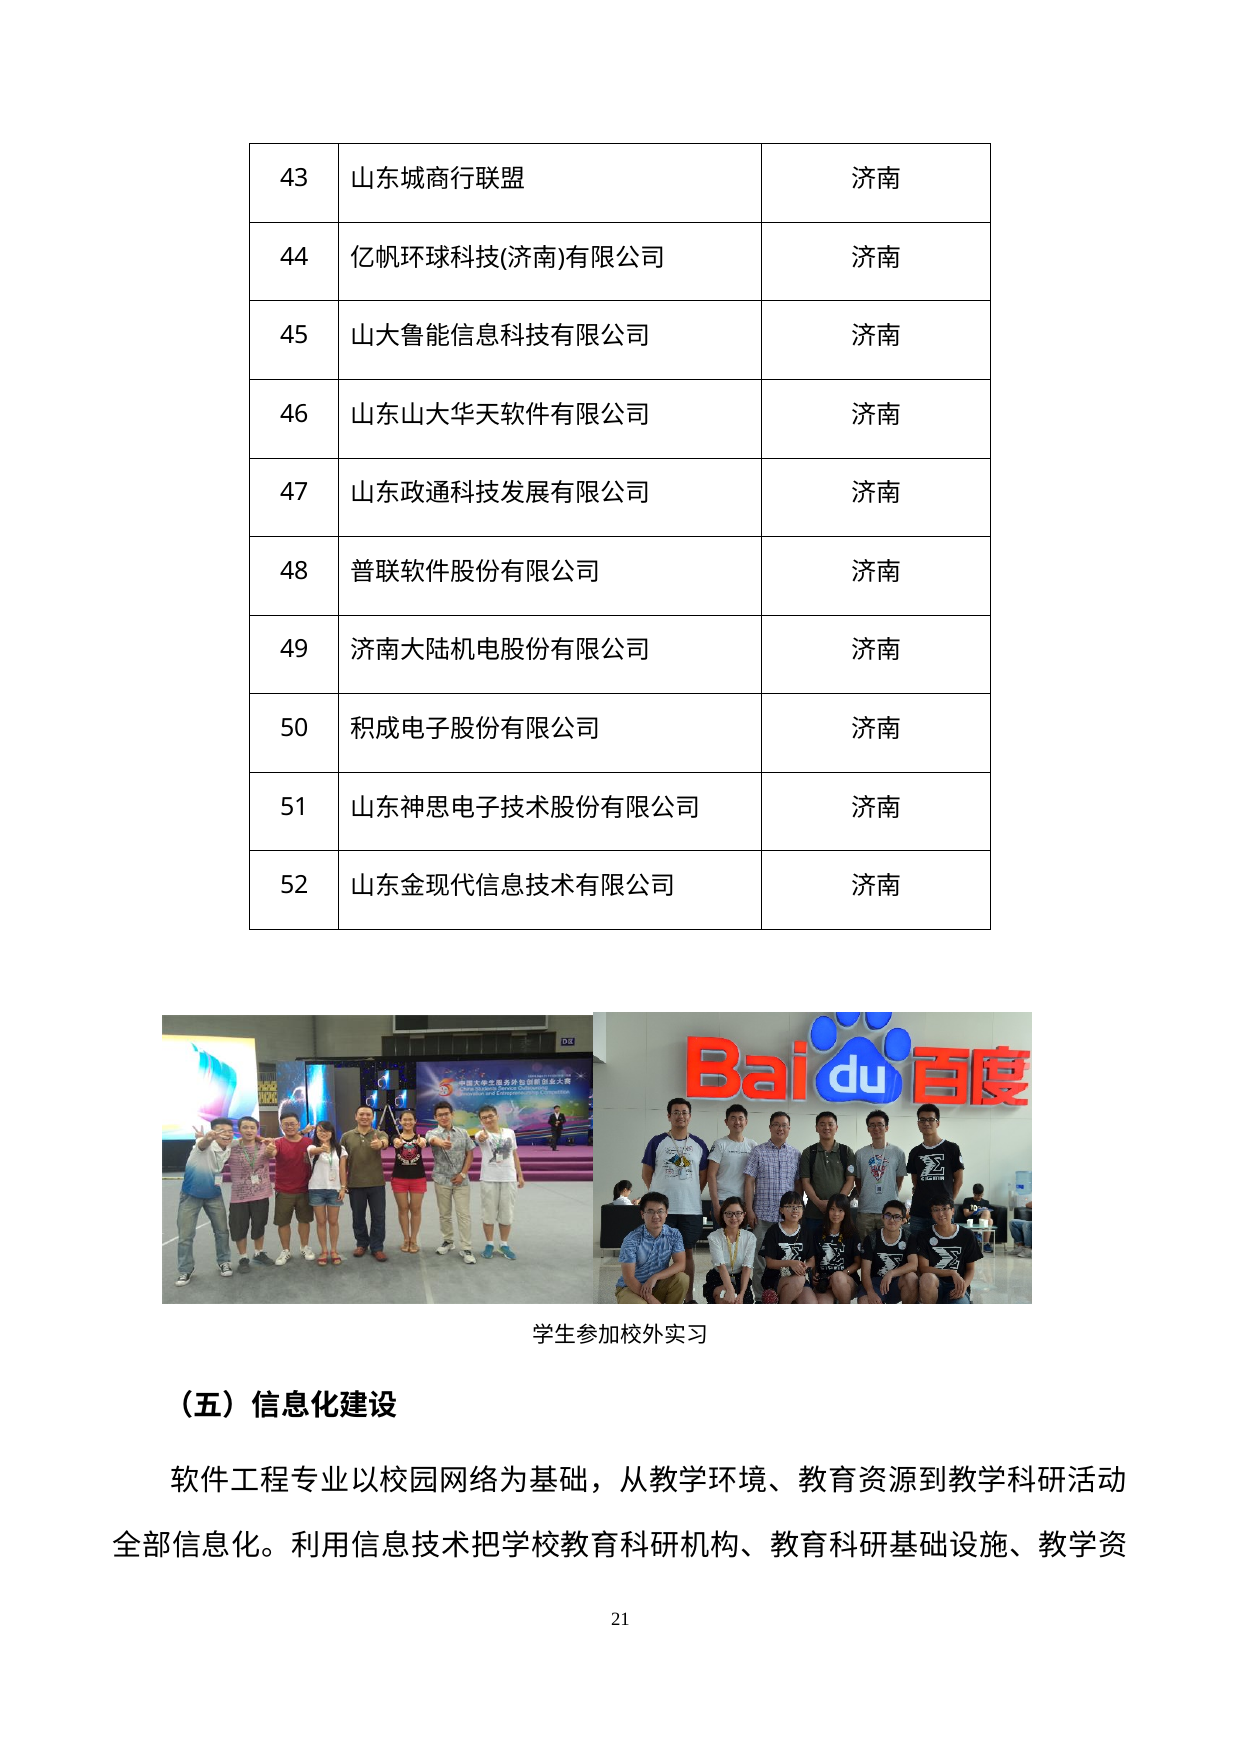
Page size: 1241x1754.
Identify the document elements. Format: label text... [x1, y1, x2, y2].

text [112, 1445, 1128, 1575]
text 学生参加校外实习 [112, 1317, 1128, 1349]
table_cell 43 [250, 144, 338, 222]
table_cell 47 [250, 459, 338, 536]
table_cell 46 [250, 380, 338, 457]
table_cell 济南 [762, 459, 990, 536]
table_cell 济南 [762, 223, 990, 300]
table_cell 44 [250, 223, 338, 300]
table_cell 山东金现代信息技术有限公司 [339, 851, 761, 929]
table_cell 山东政通科技发展有限公司 [339, 459, 761, 536]
table_cell 济南 [762, 851, 990, 929]
table_cell 49 [250, 616, 338, 693]
table_cell 48 [250, 537, 338, 614]
table_cell 积成电子股份有限公司 [339, 694, 761, 772]
picture [162, 1012, 1032, 1304]
table_cell 50 [250, 694, 338, 772]
table_cell 山东山大华天软件有限公司 [339, 380, 761, 457]
table_cell 济南 [762, 694, 990, 772]
table_cell 济南 [762, 537, 990, 614]
table_cell 济南大陆机电股份有限公司 [339, 616, 761, 693]
table_cell 52 [250, 851, 338, 929]
table_cell 济南 [762, 144, 990, 222]
table_cell 山东神思电子技术股份有限公司 [339, 773, 761, 850]
table_cell 济南 [762, 380, 990, 457]
table_cell 山大鲁能信息科技有限公司 [339, 301, 761, 379]
table_cell 山东城商行联盟 [339, 144, 761, 222]
table_cell 普联软件股份有限公司 [339, 537, 761, 614]
table_cell 45 [250, 301, 338, 379]
text （五）信息化建设 [112, 1381, 1128, 1424]
table_cell 济南 [762, 773, 990, 850]
table_cell 51 [250, 773, 338, 850]
table_cell 亿帆环球科技(济南)有限公司 [339, 223, 761, 300]
table_cell 济南 [762, 301, 990, 379]
table_cell 济南 [762, 616, 990, 693]
